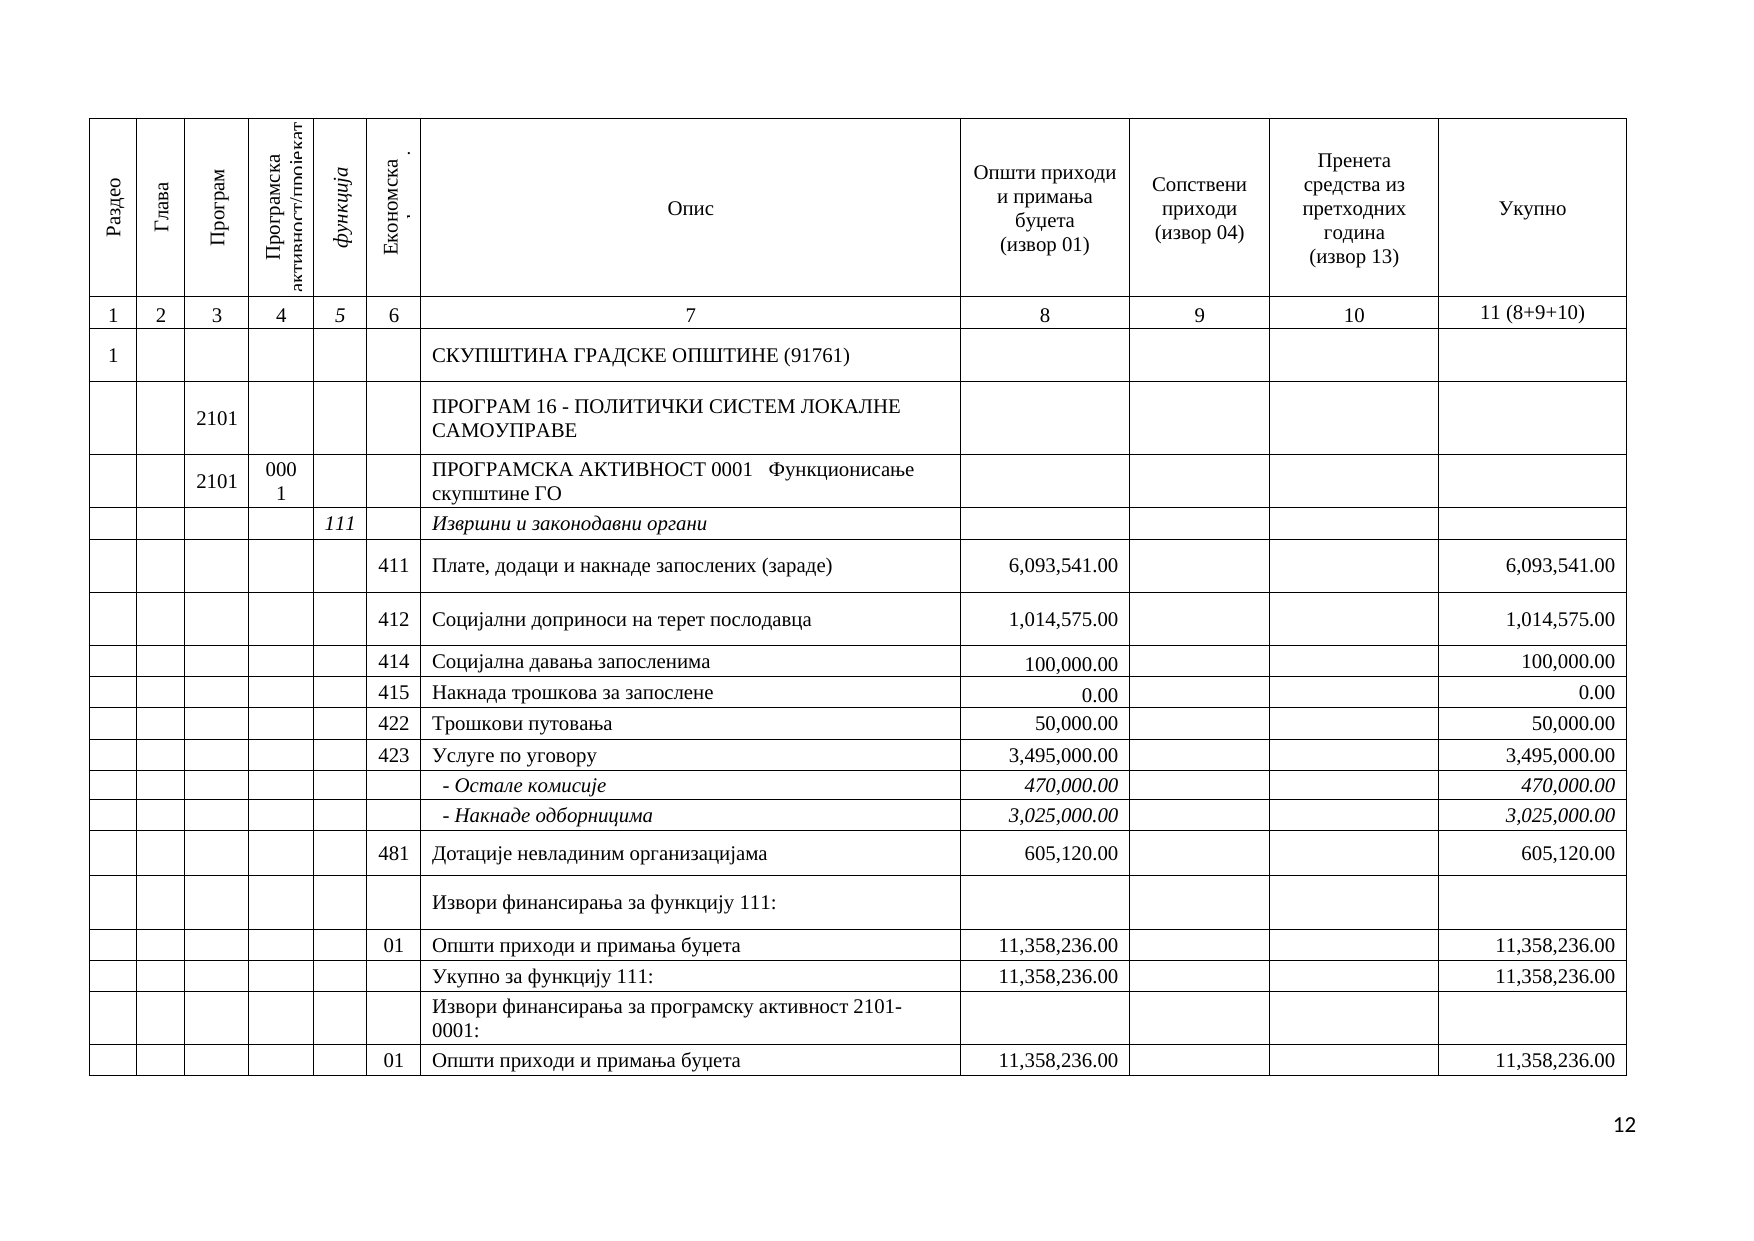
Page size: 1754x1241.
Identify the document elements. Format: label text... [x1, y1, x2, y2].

table_cell Извори финансирања за програмску активност 2101-0001: [421, 992, 960, 1044]
table_cell [137, 455, 184, 507]
table_cell 6,093,541.00 [961, 540, 1129, 592]
table_cell 4 [249, 297, 313, 327]
table_cell Социјална давања запосленима [421, 646, 960, 676]
table_cell [314, 708, 366, 738]
table_cell [367, 771, 420, 799]
table_cell 50,000.00 [1439, 708, 1626, 738]
table_cell 0.00 [961, 677, 1129, 707]
table_cell [314, 382, 366, 454]
table_cell [1439, 508, 1626, 538]
table_cell [90, 992, 136, 1044]
table_cell [1130, 329, 1269, 381]
table_cell [185, 961, 248, 991]
table_cell 11,358,236.00 [1439, 930, 1626, 960]
table_cell [185, 540, 248, 592]
table_cell [1270, 961, 1438, 991]
table_cell 422 [367, 708, 420, 738]
table_cell [249, 540, 313, 592]
table_cell [185, 708, 248, 738]
table_cell Плате, додаци и накнаде запослених (зараде) [421, 540, 960, 592]
table_cell [314, 646, 366, 676]
table_cell 11,358,236.00 [1439, 961, 1626, 991]
table_cell [1270, 800, 1438, 830]
table_cell [185, 593, 248, 645]
table_cell [1130, 831, 1269, 875]
table_cell [90, 646, 136, 676]
table_cell 50,000.00 [961, 708, 1129, 738]
table_cell 3 [185, 297, 248, 327]
table_cell [137, 771, 184, 799]
table_cell 481 [367, 831, 420, 875]
table_header функција [314, 119, 366, 296]
table_cell [90, 876, 136, 928]
table_cell Извршни и законодавни органи [421, 508, 960, 538]
table_cell [249, 800, 313, 830]
table_cell 3,025,000.00 [1439, 800, 1626, 830]
table_cell 3,495,000.00 [961, 740, 1129, 770]
table_cell [1130, 593, 1269, 645]
table_cell [314, 771, 366, 799]
table_cell [961, 382, 1129, 454]
table_header Сопствени приходи (извор 04) [1130, 119, 1269, 296]
table_cell [185, 1045, 248, 1075]
table_cell [961, 992, 1129, 1044]
table_cell [90, 771, 136, 799]
table_cell [961, 876, 1129, 928]
table_cell [90, 800, 136, 830]
table_cell [137, 1045, 184, 1075]
table_cell [249, 677, 313, 707]
table_cell [90, 740, 136, 770]
table_cell 01 [367, 930, 420, 960]
table_cell 1 [90, 297, 136, 327]
table_cell [90, 593, 136, 645]
table_cell [367, 800, 420, 830]
table_cell [137, 677, 184, 707]
table_header Укупно [1439, 119, 1626, 296]
table_cell [314, 740, 366, 770]
table_cell [137, 593, 184, 645]
table_cell [1270, 540, 1438, 592]
table_header Раздео [90, 119, 136, 296]
table_cell [1130, 961, 1269, 991]
table_cell 411 [367, 540, 420, 592]
table_cell 11,358,236.00 [961, 930, 1129, 960]
table_cell Укупно за функцију 111: [421, 961, 960, 991]
table_cell [314, 876, 366, 928]
table_cell 11,358,236.00 [1439, 1045, 1626, 1075]
table_cell [185, 677, 248, 707]
table_cell [367, 961, 420, 991]
table_cell [249, 876, 313, 928]
table_cell [1130, 992, 1269, 1044]
table_cell 6 [367, 297, 420, 327]
table_cell [90, 540, 136, 592]
table_cell [367, 382, 420, 454]
table_cell [367, 876, 420, 928]
table_cell [1130, 508, 1269, 538]
table_cell 10 [1270, 297, 1438, 327]
table_cell [249, 1045, 313, 1075]
table_cell [137, 382, 184, 454]
table_header Општи приходи и примања буџета (извор 01) [961, 119, 1129, 296]
table_cell [314, 930, 366, 960]
table_cell [367, 508, 420, 538]
table_cell [1270, 382, 1438, 454]
table_cell [1130, 740, 1269, 770]
table_cell 11,358,236.00 [961, 1045, 1129, 1075]
table_cell 01 [367, 1045, 420, 1075]
table_cell 11,358,236.00 [961, 961, 1129, 991]
table_cell [314, 961, 366, 991]
table_cell [137, 992, 184, 1044]
table_cell [1130, 382, 1269, 454]
table_cell [1270, 876, 1438, 928]
table_cell [314, 455, 366, 507]
table_cell 3,495,000.00 [1439, 740, 1626, 770]
table_header Програмска активност/пројекат [249, 119, 313, 296]
table_cell [367, 455, 420, 507]
table_cell [249, 382, 313, 454]
table_cell [185, 876, 248, 928]
table_cell [367, 992, 420, 1044]
table_cell [185, 800, 248, 830]
table_cell 2101 [185, 382, 248, 454]
table_cell [314, 800, 366, 830]
table_cell ПРОГРАМСКА АКТИВНОСТ 0001 Функционисање скупштине ГО [421, 455, 960, 507]
table_cell [1270, 329, 1438, 381]
table_cell [314, 1045, 366, 1075]
table_cell 11 (8+9+10) [1439, 297, 1626, 327]
table_cell [90, 382, 136, 454]
table_cell 3,025,000.00 [961, 800, 1129, 830]
table_cell [314, 329, 366, 381]
table_cell [249, 771, 313, 799]
table_cell [249, 831, 313, 875]
table_cell Општи приходи и примања буџета [421, 1045, 960, 1075]
table_cell 423 [367, 740, 420, 770]
table_cell [1130, 540, 1269, 592]
table_cell [314, 992, 366, 1044]
table_cell [1130, 800, 1269, 830]
table_cell 9 [1130, 297, 1269, 327]
table_cell 470,000.00 [1439, 771, 1626, 799]
table_cell [90, 831, 136, 875]
table_cell 1 [90, 329, 136, 381]
table_cell [1439, 329, 1626, 381]
table_cell [249, 740, 313, 770]
table_cell [1270, 455, 1438, 507]
table_cell [1439, 992, 1626, 1044]
table_cell [185, 329, 248, 381]
table_cell [314, 677, 366, 707]
table_cell [185, 831, 248, 875]
table_cell [1130, 455, 1269, 507]
table_cell [249, 708, 313, 738]
table_cell [90, 708, 136, 738]
table_cell [185, 646, 248, 676]
table_cell 412 [367, 593, 420, 645]
table_cell [137, 831, 184, 875]
table_cell [249, 961, 313, 991]
table_cell - Остале комисије [421, 771, 960, 799]
table_cell [137, 930, 184, 960]
table_header Економска класификација [367, 119, 420, 296]
table_cell 605,120.00 [1439, 831, 1626, 875]
table_cell [1130, 930, 1269, 960]
table_cell 0001 [249, 455, 313, 507]
table_cell [961, 508, 1129, 538]
table_cell [249, 930, 313, 960]
table_cell СКУПШТИНА ГРАДСКЕ ОПШТИНЕ (91761) [421, 329, 960, 381]
table_cell [1439, 382, 1626, 454]
table_cell [1270, 508, 1438, 538]
table_cell [314, 540, 366, 592]
table_cell [185, 930, 248, 960]
table_cell [90, 1045, 136, 1075]
table_cell 8 [961, 297, 1129, 327]
table_cell [185, 771, 248, 799]
table_header Глава [137, 119, 184, 296]
table_cell 5 [314, 297, 366, 327]
table_cell Извори финансирања за функцију 111: [421, 876, 960, 928]
table_cell [249, 646, 313, 676]
table_cell [1270, 646, 1438, 676]
table_cell [90, 930, 136, 960]
table_cell [1270, 740, 1438, 770]
table_cell [1270, 771, 1438, 799]
table_cell [314, 831, 366, 875]
table_cell 0.00 [1439, 677, 1626, 707]
table_cell 1,014,575.00 [961, 593, 1129, 645]
table_cell [961, 329, 1129, 381]
table_cell [961, 455, 1129, 507]
table_cell [90, 677, 136, 707]
table_cell [1270, 1045, 1438, 1075]
table_cell Трошкови путовања [421, 708, 960, 738]
table_cell [137, 708, 184, 738]
table_cell - Накнаде одборницима [421, 800, 960, 830]
table_cell 111 [314, 508, 366, 538]
table_cell Услуге по уговору [421, 740, 960, 770]
table_cell [1130, 708, 1269, 738]
table_cell [137, 876, 184, 928]
table_cell [137, 540, 184, 592]
table_header Програм [185, 119, 248, 296]
table_cell [1439, 876, 1626, 928]
table_cell [90, 508, 136, 538]
table_cell [249, 992, 313, 1044]
table_cell [90, 961, 136, 991]
table_cell [1130, 1045, 1269, 1075]
table_header Опис [421, 119, 960, 296]
table_cell 415 [367, 677, 420, 707]
table_cell [137, 329, 184, 381]
table_cell [137, 961, 184, 991]
table_cell Социјални доприноси на терет послодавца [421, 593, 960, 645]
table_cell Општи приходи и примања буџета [421, 930, 960, 960]
table_cell 2101 [185, 455, 248, 507]
table_cell Дотације невладиним организацијама [421, 831, 960, 875]
table_cell 414 [367, 646, 420, 676]
table_cell Накнада трошкова за запослене [421, 677, 960, 707]
table_cell [1130, 646, 1269, 676]
table_cell ПРОГРАМ 16 - ПОЛИТИЧКИ СИСТЕМ ЛОКАЛНЕ САМОУПРАВЕ [421, 382, 960, 454]
table_header Пренета средства из претходних година (извор 13) [1270, 119, 1438, 296]
table_cell 1,014,575.00 [1439, 593, 1626, 645]
table_cell 470,000.00 [961, 771, 1129, 799]
table_cell [314, 593, 366, 645]
table_cell [249, 329, 313, 381]
table_cell [1270, 708, 1438, 738]
table_cell [1130, 876, 1269, 928]
table_cell [1130, 771, 1269, 799]
table_cell [367, 329, 420, 381]
table_cell 100,000.00 [1439, 646, 1626, 676]
table_cell [1130, 677, 1269, 707]
table_cell [90, 455, 136, 507]
table_cell [1270, 930, 1438, 960]
table_cell [1270, 677, 1438, 707]
table_cell 605,120.00 [961, 831, 1129, 875]
table_cell [1270, 831, 1438, 875]
table_cell [249, 508, 313, 538]
table_cell 6,093,541.00 [1439, 540, 1626, 592]
table_cell [1270, 992, 1438, 1044]
table_cell 7 [421, 297, 960, 327]
table_cell [1270, 593, 1438, 645]
table_cell [185, 740, 248, 770]
table_cell 2 [137, 297, 184, 327]
table_cell [185, 992, 248, 1044]
table_cell [1439, 455, 1626, 507]
table_cell [249, 593, 313, 645]
table_cell [137, 800, 184, 830]
table_cell [137, 508, 184, 538]
table_cell 100,000.00 [961, 646, 1129, 676]
table_cell [137, 646, 184, 676]
table_cell [137, 740, 184, 770]
table_cell [185, 508, 248, 538]
